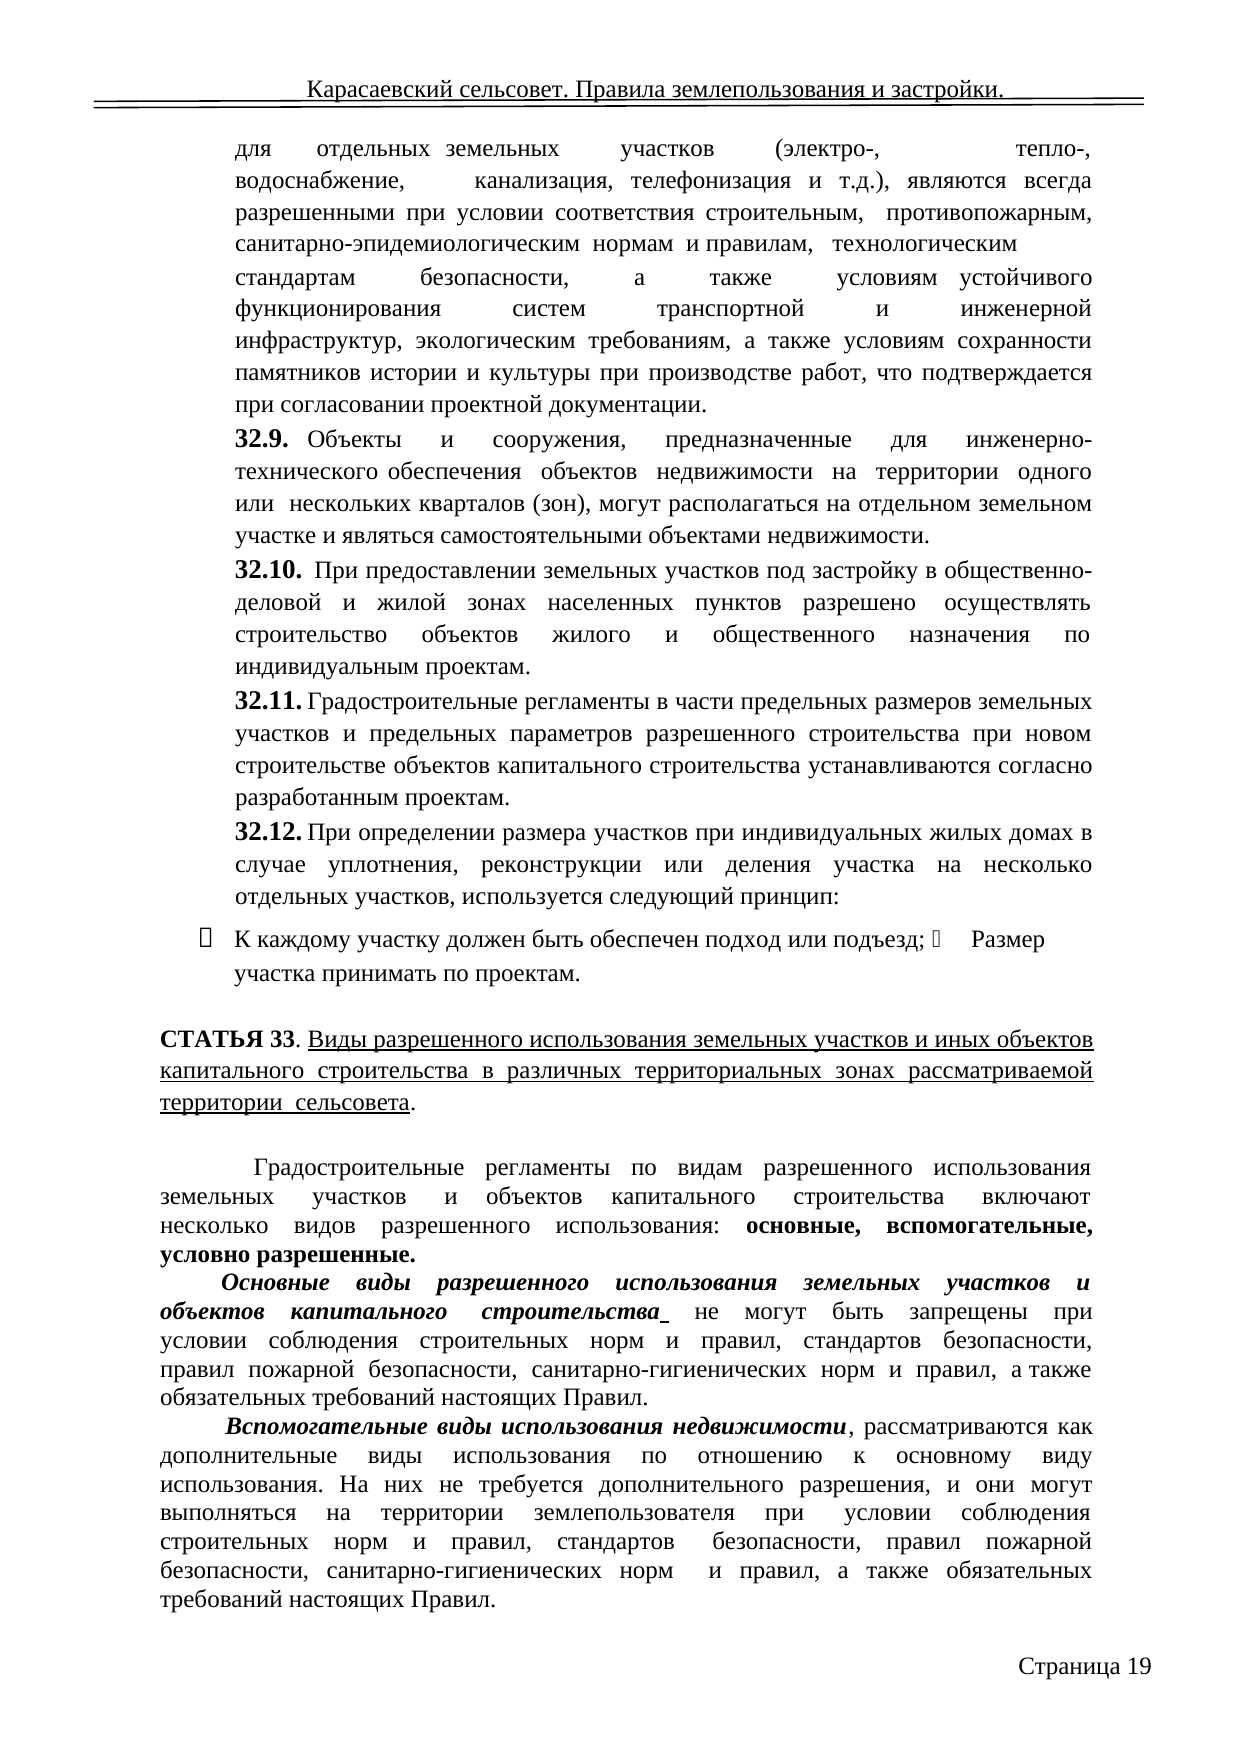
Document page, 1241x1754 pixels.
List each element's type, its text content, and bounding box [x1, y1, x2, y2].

list К каждому участку должен быть обеспечен подход или подъезд; Размер участка принимать по проектам. [197, 918, 1093, 987]
text СТАТЬЯ 33. Виды разрешенного использования земельных участков и иных объектов капитального строительства в различных территориальных зонах рассматриваемой территории сельсовета. [159, 1024, 1094, 1081]
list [234, 133, 1093, 257]
list Объекты и сооружения, предназначенные для инженерно-технического обеспечения объектов недвижимости на территории одного или нескольких кварталов (зон), могут располагаться на отдельном земельном участке и являться самостоятельными объектами недвижимости. [234, 422, 1093, 549]
text Градостроительные регламенты по видам разрешенного использования земельных участков и объектов капитального строительства включают несколько видов разрешенного использования: основные, вспомогательные, условно разрешенные. [160, 1152, 1093, 1267]
text стандартам безопасности, а также условиям устойчивого функционирования систем транспортной и инженерной инфраструктур, экологическим требованиям, а также условиям сохранности памятников истории и культуры при производстве работ, что подтверждается при согласовании проектной документации. [235, 262, 1093, 418]
text СТАТЬЯ 33. Виды разрешенного использования земельных участков и иных объектов капитального строительства в различных территориальных зонах рассматриваемой территории сельсовета. [159, 1082, 1094, 1116]
text Вспомогательные виды использования недвижимости, рассматриваются как дополнительные виды использования по отношению к основному виду использования. На них не требуется дополнительного разрешения, и они могут выполняться на территории землепользователя при условии соблюдения строительных норм и правил, стандартов безопасности, правил пожарной безопасности, санитарно-гигиенических норм и правил, а также обязательных требований настоящих Правил. [160, 1411, 1093, 1612]
list Градостроительные регламенты в части предельных размеров земельных участков и предельных параметров разрешенного строительства при новом строительстве объектов капитального строительства устанавливаются согласно разработанным проектам. [234, 684, 1093, 811]
list При определении размера участков при индивидуальных жилых домах в случае уплотнения, реконструкции или деления участка на несколько отдельных участков, используется следующий принцип: [234, 815, 1093, 910]
text Основные виды разрешенного использования земельных участков и объектов капитального строительства не могут быть запрещены при условии соблюдения строительных норм и правил, стандартов безопасности, правил пожарной безопасности, санитарно-гигиенических норм и правил, а также обязательных требований настоящих Правил. [160, 1267, 1093, 1411]
list При предоставлении земельных участков под застройку в общественно-деловой и жилой зонах населенных пунктов разрешено осуществлять строительство объектов жилого и общественного назначения по индивидуальным проектам. [234, 553, 1093, 680]
